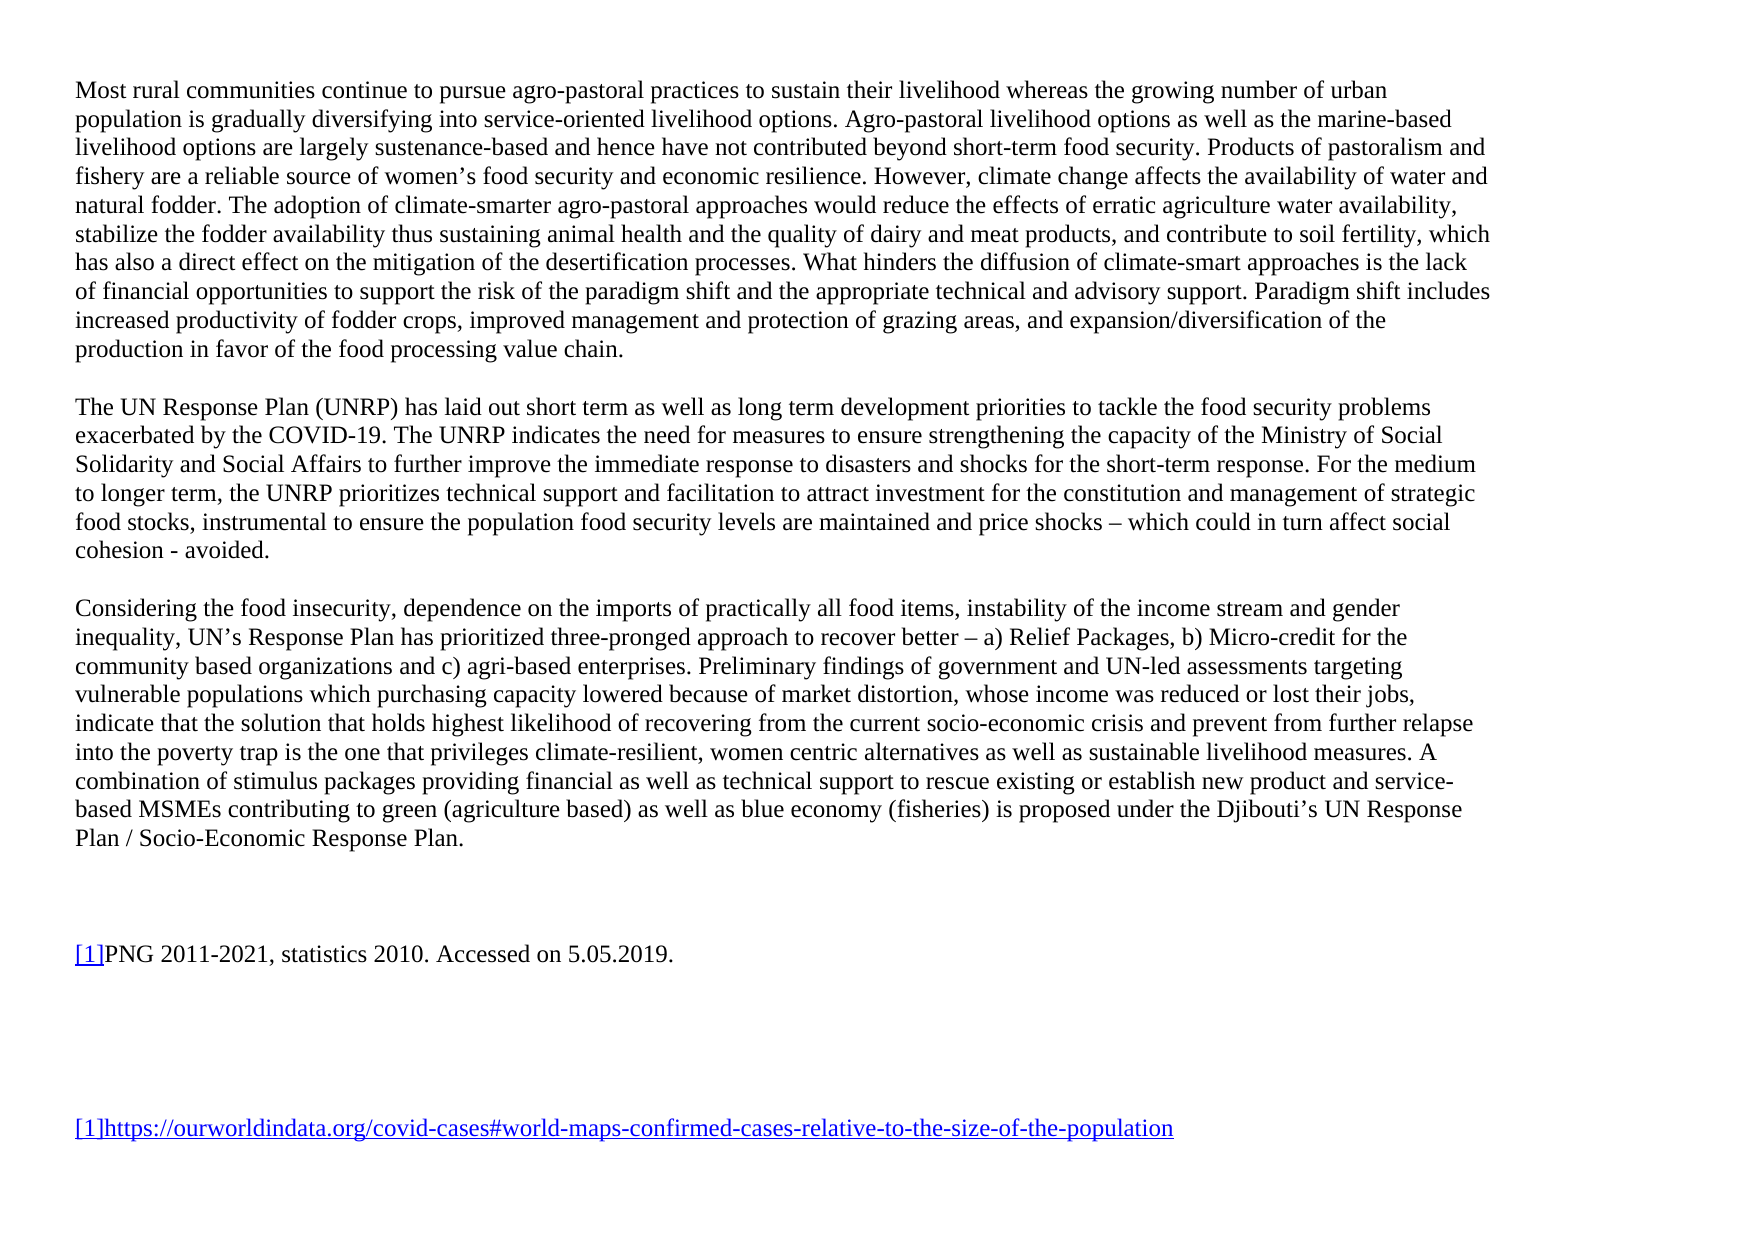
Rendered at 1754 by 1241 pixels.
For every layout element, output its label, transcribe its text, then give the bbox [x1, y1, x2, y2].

text The UN Response Plan (UNRP) has laid out short term as well as long term development priorities to tackle the food security problems exacerbated by the COVID-19. The UNRP indicates the need for measures to ensure strengthening the capacity of the Ministry of Social Solidarity and Social Affairs to further improve the immediate response to disasters and shocks for the short-term response. For the medium to longer term, the UNRP prioritizes technical support and facilitation to attract investment for the constitution and management of strategic food stocks, instrumental to ensure the population food security levels are maintained and price shocks – which could in turn affect social cohesion - avoided. [75, 392, 1491, 564]
text [1]https://ourworldindata.org/covid-cases#world-maps-confirmed-cases-relative-to-the-size-of-the-population [75, 1113, 1491, 1142]
text Considering the food insecurity, dependence on the imports of practically all food items, instability of the income stream and gender inequality, UN’s Response Plan has prioritized three-pronged approach to recover better – a) Relief Packages, b) Micro-credit for the community based organizations and c) agri-based enterprises. Preliminary findings of government and UN-led assessments targeting vulnerable populations which purchasing capacity lowered because of market distortion, whose income was reduced or lost their jobs, indicate that the solution that holds highest likelihood of recovering from the current socio-economic crisis and prevent from further relapse into the poverty trap is the one that privileges climate-resilient, women centric alternatives as well as sustainable livelihood measures. A combination of stimulus packages providing financial as well as technical support to rescue existing or establish new product and service-based MSMEs contributing to green (agriculture based) as well as blue economy (fisheries) is proposed under the Djibouti’s UN Response Plan / Socio-Economic Response Plan. [75, 593, 1491, 852]
text [1]PNG 2011-2021, statistics 2010. Accessed on 5.05.2019. [75, 939, 1491, 968]
text Most rural communities continue to pursue agro-pastoral practices to sustain their livelihood whereas the growing number of urban population is gradually diversifying into service-oriented livelihood options. Agro-pastoral livelihood options as well as the marine-based livelihood options are largely sustenance-based and hence have not contributed beyond short-term food security. Products of pastoralism and fishery are a reliable source of women’s food security and economic resilience. However, climate change affects the availability of water and natural fodder. The adoption of climate-smarter agro-pastoral approaches would reduce the effects of erratic agriculture water availability, stabilize the fodder availability thus sustaining animal health and the quality of dairy and meat products, and contribute to soil fertility, which has also a direct effect on the mitigation of the desertification processes. What hinders the diffusion of climate-smart approaches is the lack of financial opportunities to support the risk of the paradigm shift and the appropriate technical and advisory support. Paradigm shift includes increased productivity of fodder crops, improved management and protection of grazing areas, and expansion/diversification of the production in favor of the food processing value chain. [75, 75, 1491, 362]
